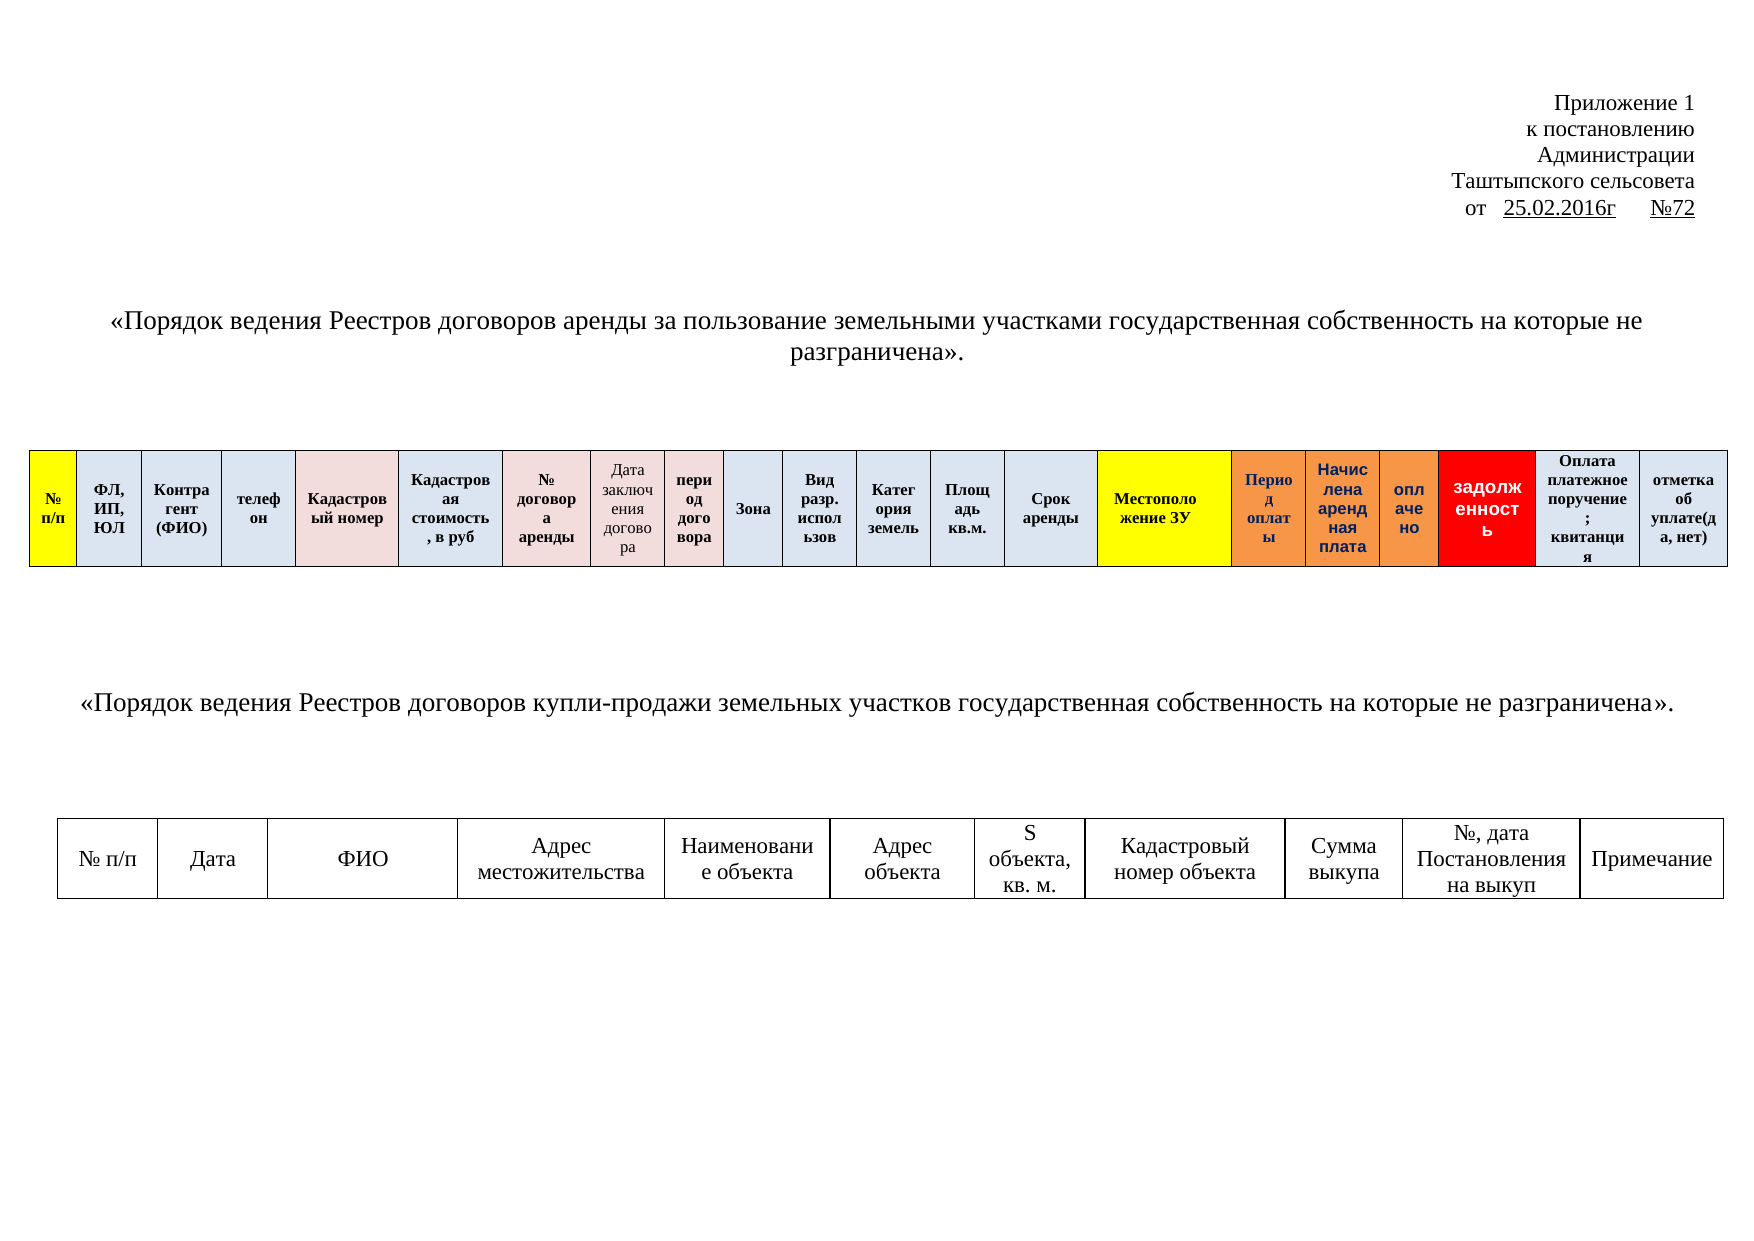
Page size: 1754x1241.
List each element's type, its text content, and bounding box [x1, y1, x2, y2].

text от 25.02.2016г №72 [59, 194, 1695, 220]
table_header телефон [222, 451, 295, 566]
table_header Кадастровая стоимость, в руб [399, 451, 502, 566]
table_header Дата заключения договора [591, 451, 664, 566]
text «Порядок ведения Реестров договоров аренды за пользование земельными участками государственная собственность на которые не разграничена». [59, 304, 1695, 366]
table_header Дата [158, 819, 267, 898]
text Таштыпского сельсовета [59, 168, 1695, 194]
table_header ФИО [268, 819, 457, 898]
table_header Наименование объекта [665, 819, 829, 898]
text к постановлению [59, 115, 1695, 141]
table_header № п/п [30, 451, 76, 566]
table_header Площадь кв.м. [931, 451, 1004, 566]
table_header Вид разр. использов [783, 451, 856, 566]
table_header Контрагент (ФИО) [142, 451, 221, 566]
table_header Сумма выкупа [1286, 819, 1402, 898]
table_header № договора аренды [503, 451, 590, 566]
table_header Примечание [1581, 819, 1723, 898]
table_header задолженность [1439, 451, 1535, 566]
table_header период договора [665, 451, 723, 566]
table_header Местоположение ЗУ [1098, 451, 1231, 566]
table_header Срок аренды [1005, 451, 1097, 566]
text Приложение 1 [59, 88, 1695, 115]
table_header ФЛ, ИП, ЮЛ [77, 451, 141, 566]
table_header Период оплаты [1232, 451, 1305, 566]
table_header Кадастровый номер объекта [1086, 819, 1284, 898]
table_header №, дата Постановления на выкуп [1403, 819, 1579, 898]
table_header Кадастровый номер [296, 451, 398, 566]
text «Порядок ведения Реестров договоров купли-продажи земельных участков государственная собственность на которые не разграничена». [59, 686, 1695, 718]
table_header Оплата платежное поручение; квитанция [1536, 451, 1639, 566]
table_header оплачено [1380, 451, 1438, 566]
table_header Зона [724, 451, 782, 566]
table_header Начислена арендная плата [1306, 451, 1379, 566]
table_header S объекта, кв. м. [975, 819, 1084, 898]
table_header № п/п [58, 819, 157, 898]
table_header Адрес местожительства [458, 819, 664, 898]
table_header Адрес объекта [831, 819, 974, 898]
text Администрации [59, 141, 1695, 168]
table_header Категория земель [857, 451, 930, 566]
table_header отметка об уплате(да, нет) [1640, 451, 1727, 566]
